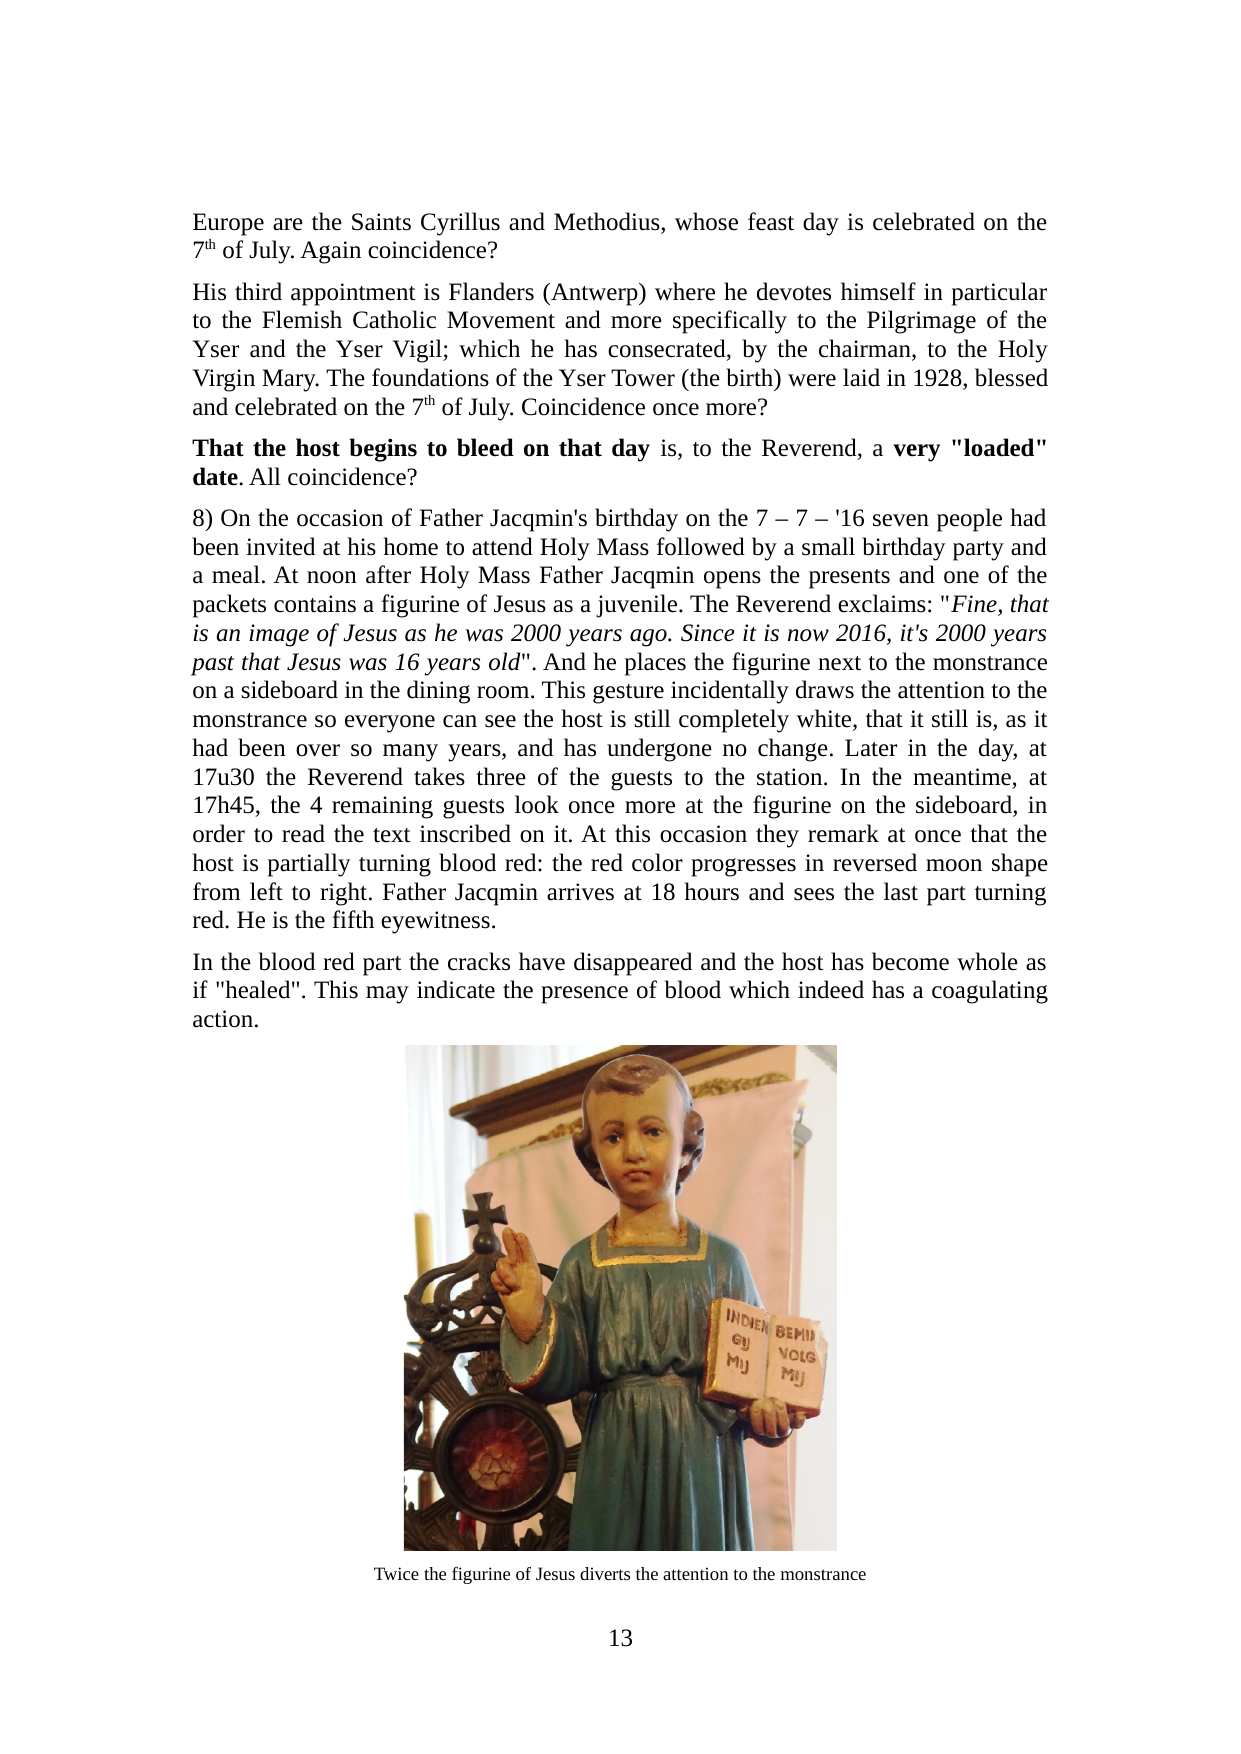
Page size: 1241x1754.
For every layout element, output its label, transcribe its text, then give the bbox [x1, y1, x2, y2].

text 8) On the occasion of Father Jacqmin's birthday on the 7 – 7 – '16 seven people had been invited at his home to attend Holy Mass followed by a small birthday party and a meal. At noon after Holy Mass Father Jacqmin opens the presents and one of the packets contains a figurine of Jesus as a juvenile. The Reverend exclaims: "Fine, that is an image of Jesus as he was 2000 years ago. Since it is now 2016, it's 2000 years past that Jesus was 16 years old". And he places the figurine next to the monstrance on a sideboard in the dining room. This gesture incidentally draws the attention to the monstrance so everyone can see the host is still completely white, that it still is, as it had been over so many years, and has undergone no change. Later in the day, at 17u30 the Reverend takes three of the guests to the station. In the meantime, at 17h45, the 4 remaining guests look once more at the figurine on the sideboard, in order to read the text inscribed on it. At this occasion they remark at once that the host is partially turning blood red: the red color progresses in reversed moon shape from left to right. Father Jacqmin arrives at 18 hours and sees the last part turning red. He is the fifth eyewitness. [192, 503, 1048, 934]
picture [403, 1045, 837, 1551]
text His third appointment is Flanders (Antwerp) where he devotes himself in particular to the Flemish Catholic Movement and more specifically to the Pilgrimage of the Yser and the Yser Vigil; which he has consecrated, by the chairman, to the Holy Virgin Mary. The foundations of the Yser Tower (the birth) were laid in 1928, blessed and celebrated on the 7th of July. Coincidence once more? [192, 277, 1048, 421]
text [192, 207, 1048, 264]
text That the host begins to bleed on that day is, to the Reverend, a very "loaded" date. All coincidence? [192, 433, 1048, 491]
text Twice the figurine of Jesus diverts the attention to the monstrance [192, 1563, 1048, 1584]
text In the blood red part the cracks have disappeared and the host has become whole as if "healed". This may indicate the presence of blood which indeed has a coagulating action. [192, 947, 1048, 1033]
